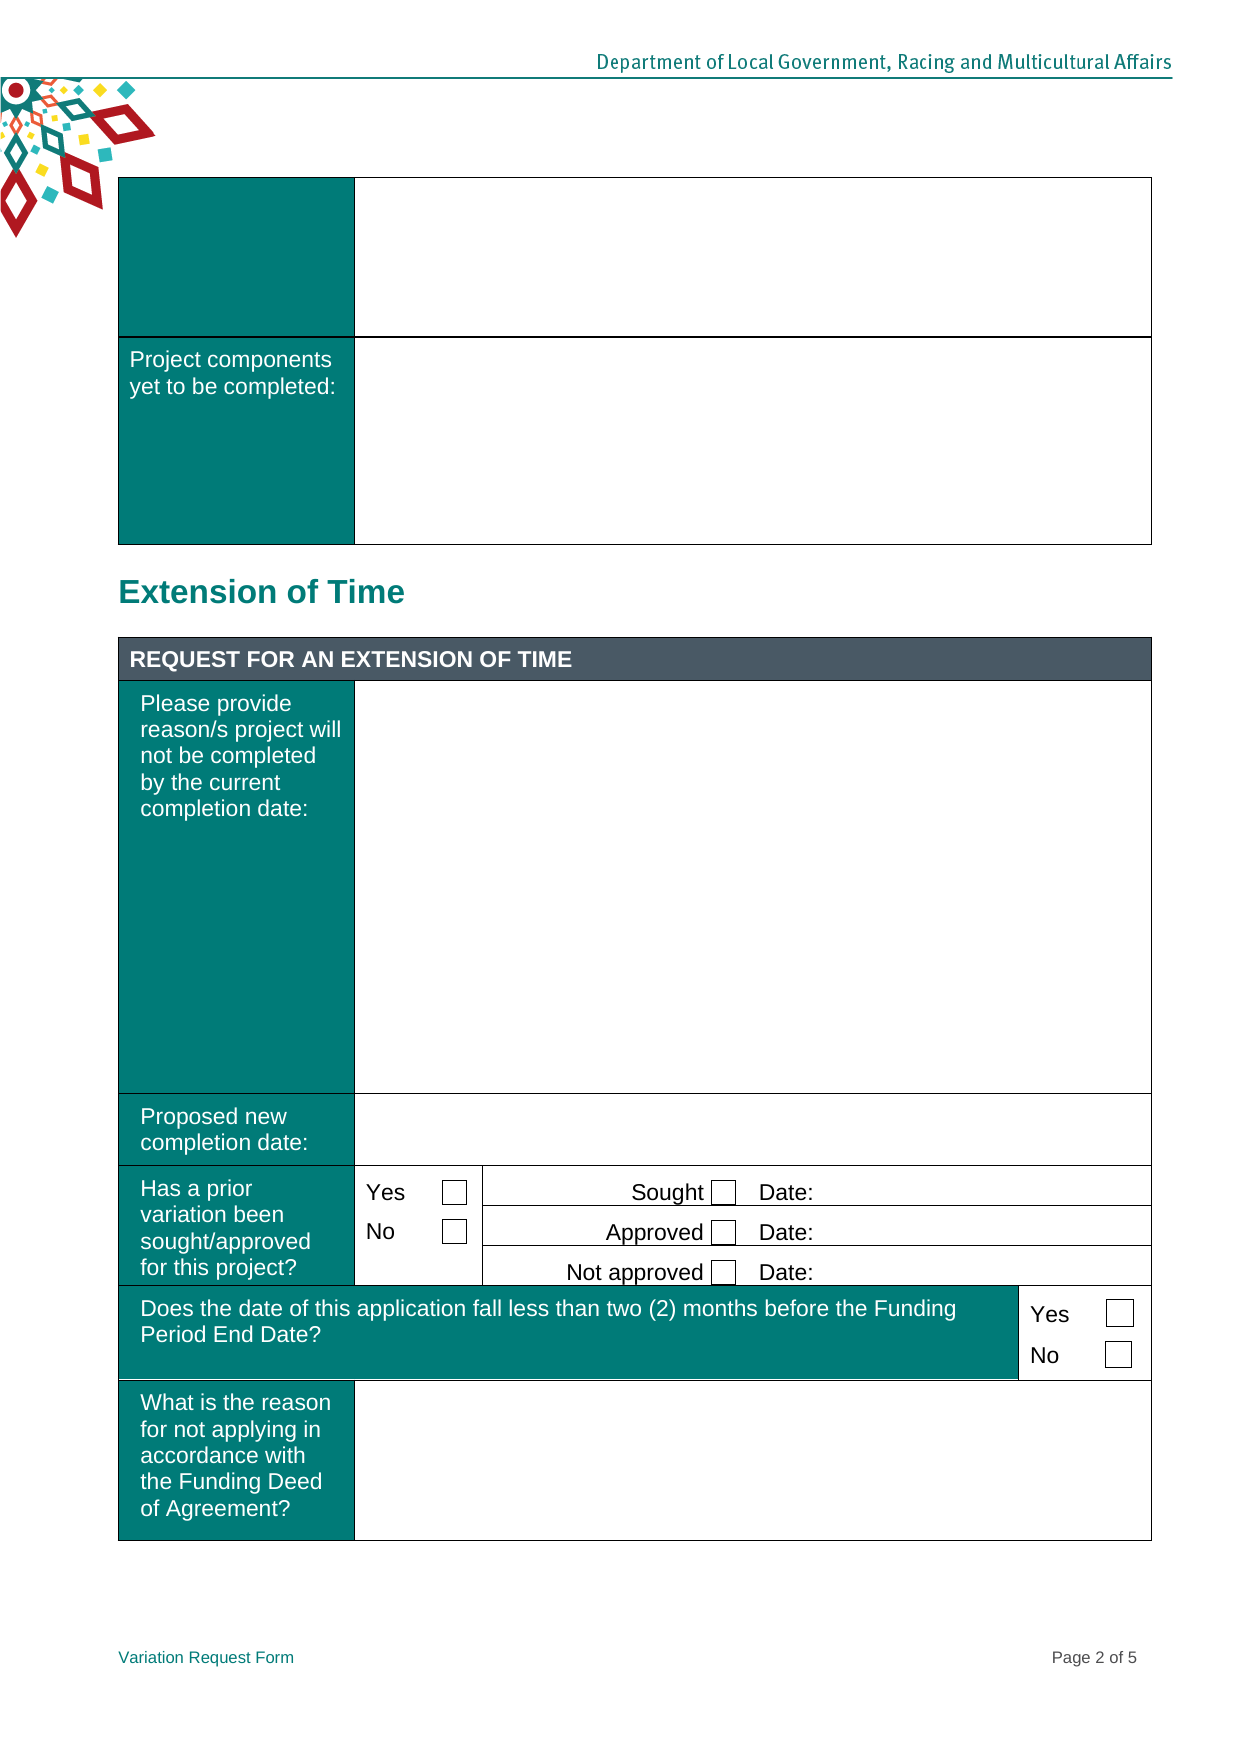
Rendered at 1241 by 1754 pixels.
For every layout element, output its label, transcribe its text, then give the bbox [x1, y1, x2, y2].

table_header REQUEST FOR AN EXTENSION OF TIME [119, 638, 1151, 680]
table_cell Proposed new completion date: [119, 1094, 354, 1165]
table_cell Date: [748, 1206, 1151, 1245]
table_cell Does the date of this application fall less than two (2) months before the Funding Period End Date? [119, 1286, 1018, 1379]
table_cell Sought [483, 1166, 747, 1205]
subtitle Extension of Time [118, 572, 1152, 610]
table_cell Date: [748, 1166, 1151, 1205]
table_cell Project components yet to be completed: [119, 338, 354, 544]
table_cell What is the reason for not applying in accordance with the Funding Deed of Agreement? [119, 1381, 354, 1540]
table_cell [355, 178, 1151, 336]
table_cell Yes No [355, 1166, 482, 1285]
table_cell Not approved [483, 1246, 747, 1285]
table_cell Approved [483, 1206, 747, 1245]
table_cell Yes No [1019, 1286, 1151, 1379]
table_cell Date: [748, 1246, 1151, 1285]
table_cell [355, 338, 1151, 544]
table_cell Please provide reason/s project will not be completed by the current completion date: [119, 681, 354, 1093]
picture [0, 0, 1232, 243]
table_cell [355, 1094, 1151, 1165]
table_cell [355, 681, 1151, 1093]
table_cell [355, 1381, 1151, 1540]
table_cell Has a prior variation been sought/approved for this project? [119, 1166, 354, 1285]
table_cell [119, 178, 354, 336]
